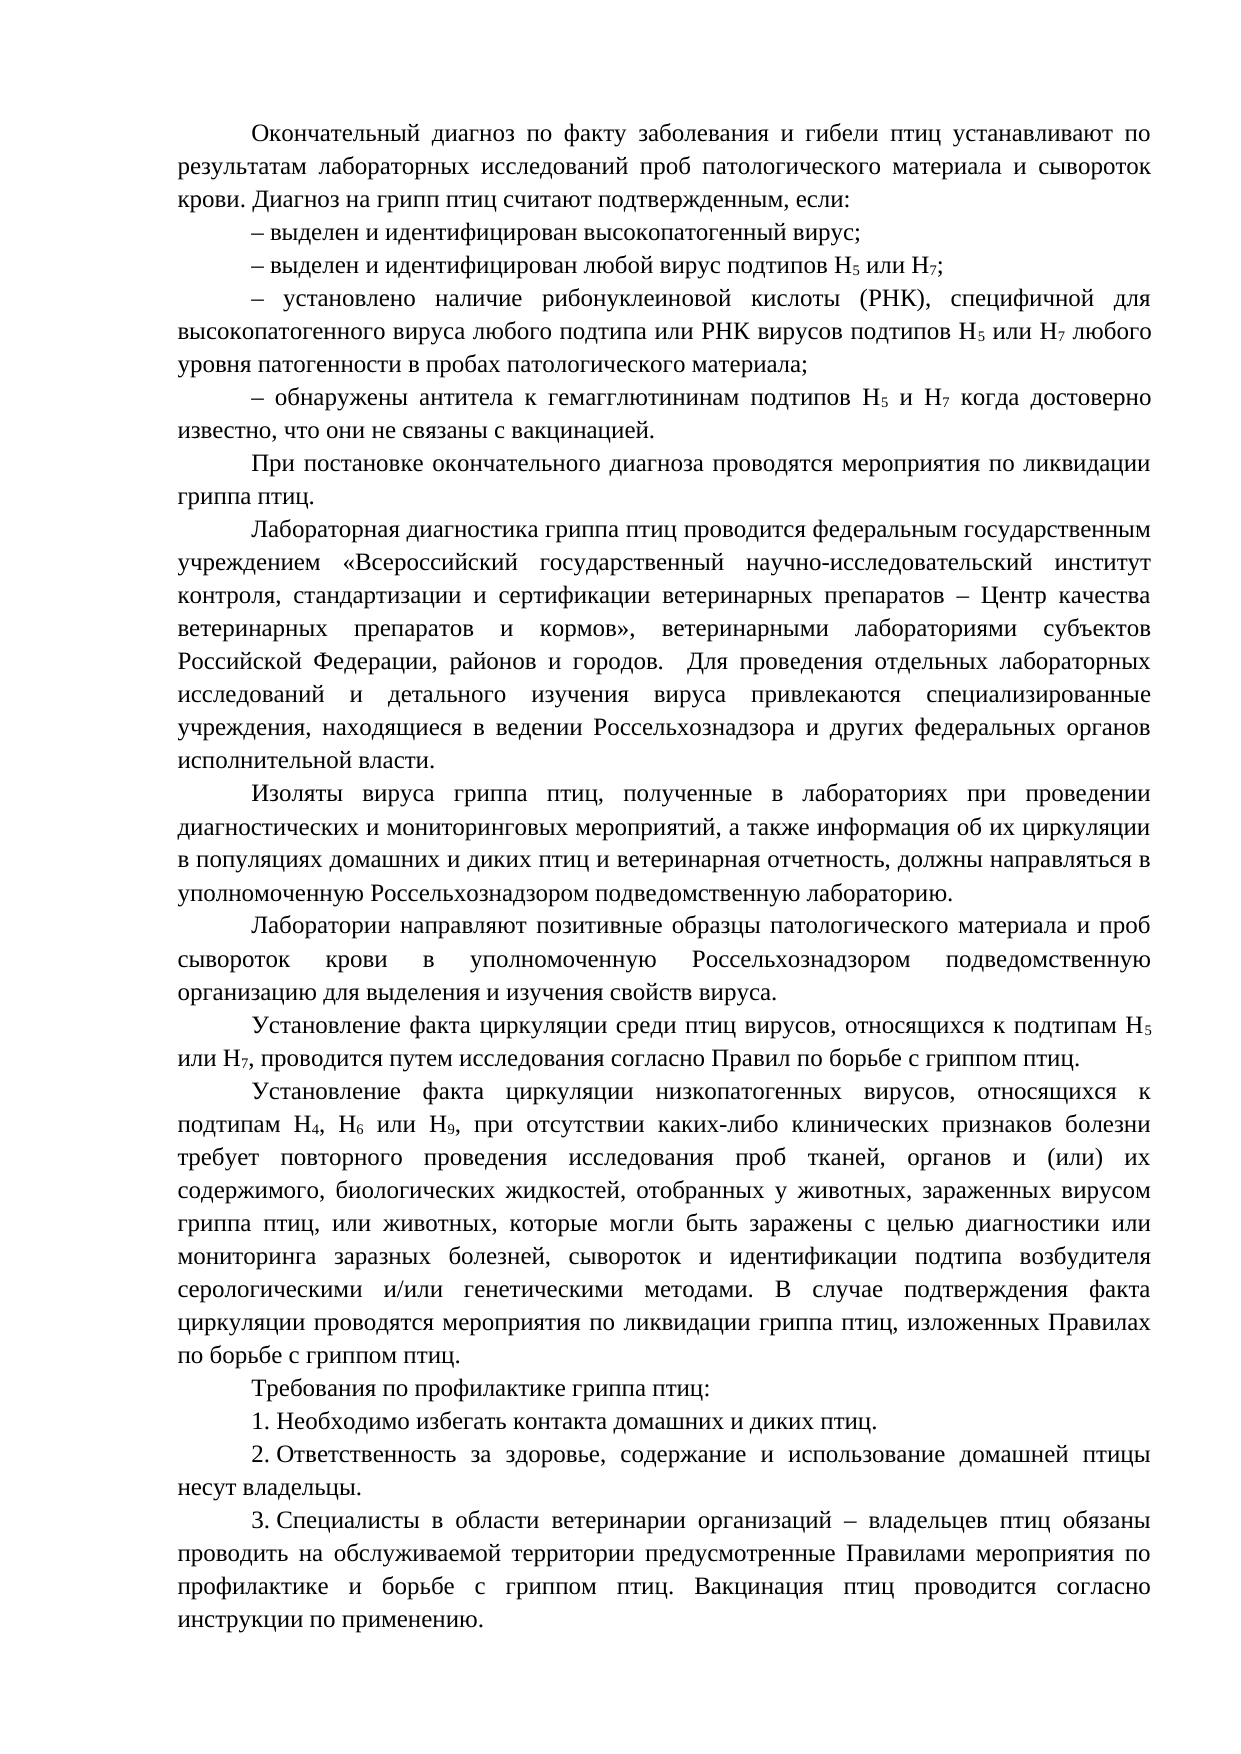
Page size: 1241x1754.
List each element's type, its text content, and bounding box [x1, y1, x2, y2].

text – выделен и идентифицирован любой вирус подтипов Н5 или Н7; [177, 250, 1152, 279]
text 3. Специалисты в области ветеринарии организаций – владельцев птиц обязаны проводить на обслуживаемой территории предусмотренные Правилами мероприятия по профилактике и борьбе с гриппом птиц. Вакцинация птиц проводится согласно инструкции по применению. [177, 1505, 1152, 1633]
text Изоляты вируса гриппа птиц, полученные в лабораториях при проведении диагностических и мониторинговых мероприятий, а также информация об их циркуляции в популяциях домашних и диких птиц и ветеринарная отчетность, должны направляться в уполномоченную Россельхознадзором подведомственную лабораторию. [177, 778, 1152, 906]
text Окончательный диагноз по факту заболевания и гибели птиц устанавливают по результатам лабораторных исследований проб патологического материала и сывороток крови. Диагноз на грипп птиц считают подтвержденным, если: [177, 118, 1152, 213]
text При постановке окончательного диагноза проводятся мероприятия по ликвидации гриппа птиц. [177, 448, 1152, 510]
text – выделен и идентифицирован высокопатогенный вирус; [177, 217, 1152, 246]
text Требования по профилактике гриппа птиц: [177, 1373, 1152, 1402]
text 2. Ответственность за здоровье, содержание и использование домашней птицы несут владельцы. [177, 1439, 1152, 1501]
text – установлено наличие рибонуклеиновой кислоты (РНК), специфичной для высокопатогенного вируса любого подтипа или РНК вирусов подтипов Н5 или Н7 любого уровня патогенности в пробах патологического материала; [177, 283, 1152, 378]
text Лабораторная диагностика гриппа птиц проводится федеральным государственным учреждением «Всероссийский государственный научно-исследовательский институт контроля, стандартизации и сертификации ветеринарных препаратов – Центр качества ветеринарных препаратов и кормов», ветеринарными лабораториями субъектов Российской Федерации, районов и городов. Для проведения отдельных лабораторных исследований и детального изучения вируса привлекаются специализированные учреждения, находящиеся в ведении Россельхознадзора и других федеральных органов исполнительной власти. [177, 514, 1152, 774]
text – обнаружены антитела к гемагглютининам подтипов Н5 и Н7 когда достоверно известно, что они не связаны с вакцинацией. [177, 382, 1152, 444]
text Установление факта циркуляции среди птиц вирусов, относящихся к подтипам Н5 или Н7, проводится путем исследования согласно Правил по борьбе с гриппом птиц. [177, 1010, 1152, 1071]
text Лаборатории направляют позитивные образцы патологического материала и проб сывороток крови в уполномоченную Россельхознадзором подведомственную организацию для выделения и изучения свойств вируса. [177, 911, 1152, 1005]
text 1. Необходимо избегать контакта домашних и диких птиц. [177, 1406, 1152, 1435]
text Установление факта циркуляции низкопатогенных вирусов, относящихся к подтипам Н4, Н6 или Н9, при отсутствии каких-либо клинических признаков болезни требует повторного проведения исследования проб тканей, органов и (или) их содержимого, биологических жидкостей, отобранных у животных, зараженных вирусом гриппа птиц, или животных, которые могли быть заражены с целью диагностики или мониторинга заразных болезней, сывороток и идентификации подтипа возбудителя серологическими и/или генетическими методами. В случае подтверждения факта циркуляции проводятся мероприятия по ликвидации гриппа птиц, изложенных Правилах по борьбе с гриппом птиц. [177, 1076, 1152, 1369]
